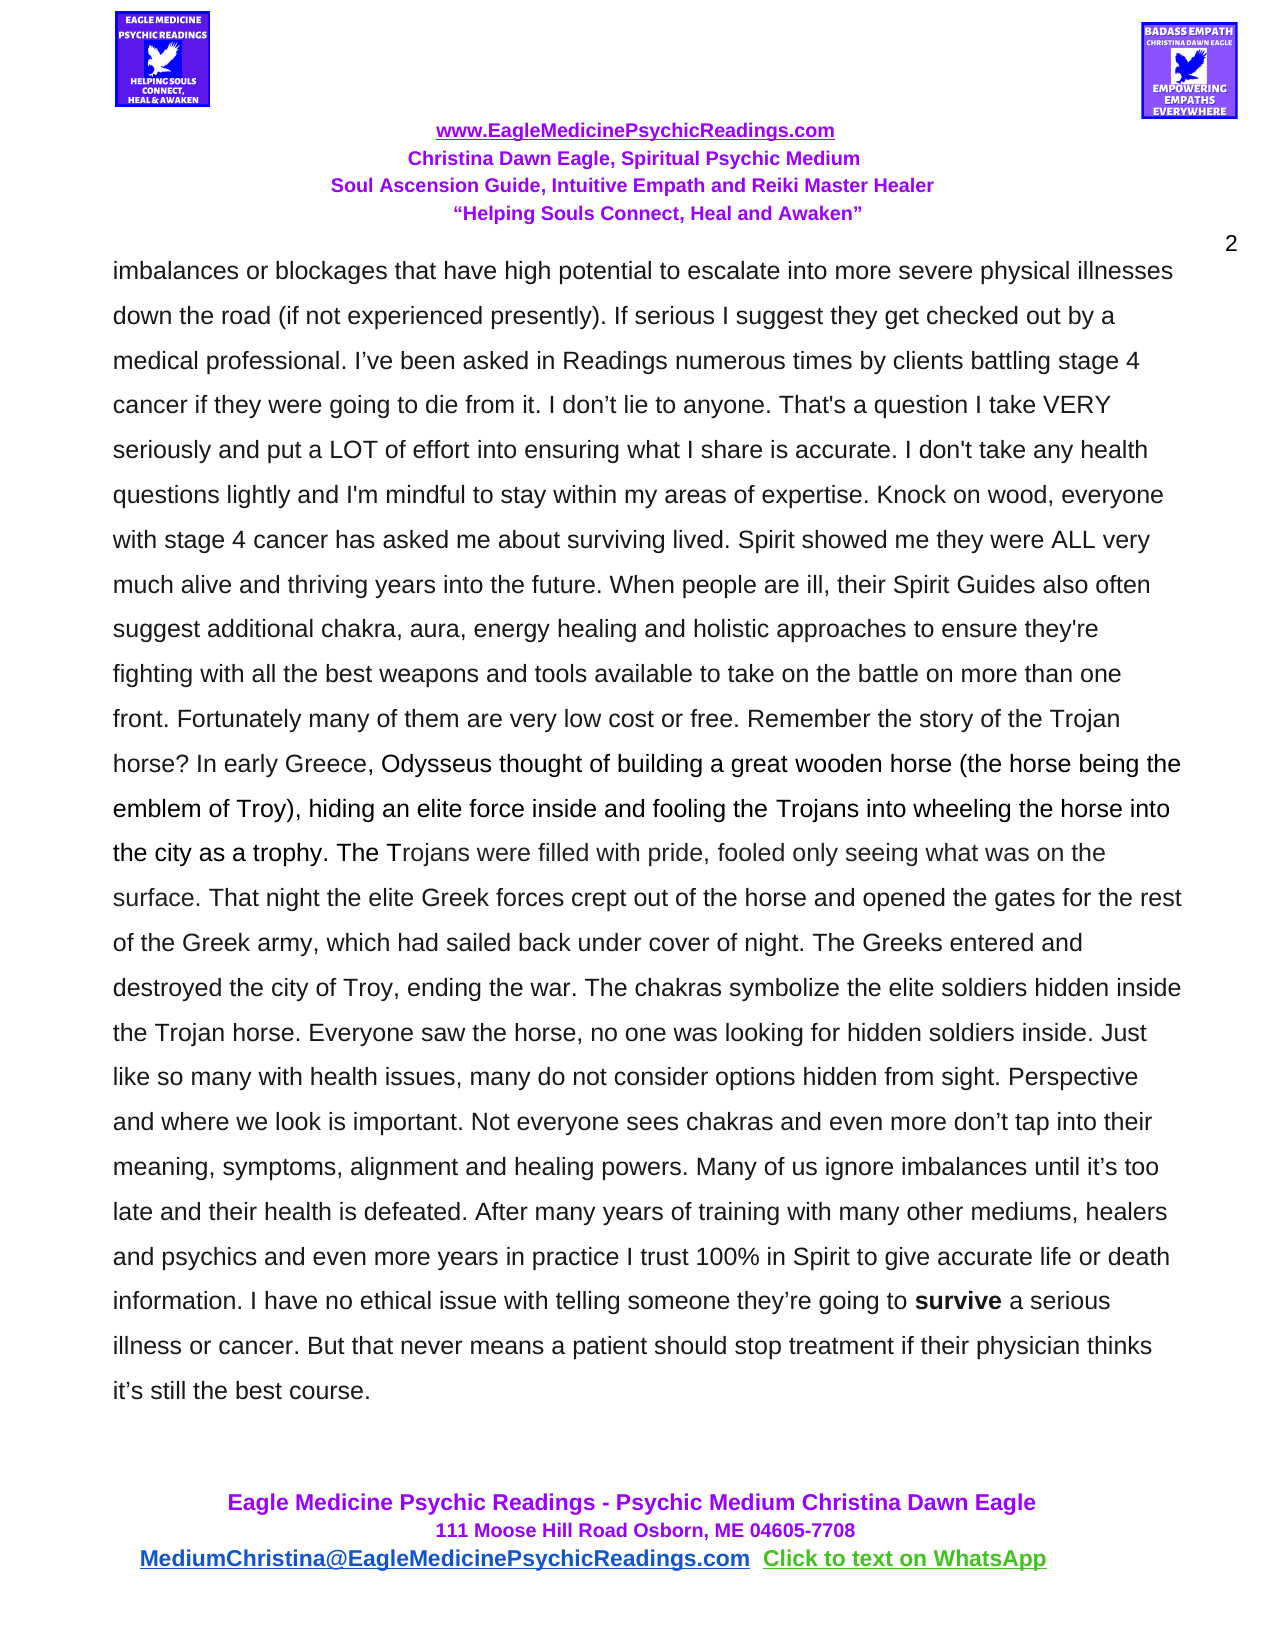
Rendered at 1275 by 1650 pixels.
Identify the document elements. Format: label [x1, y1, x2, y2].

picture [115, 11, 210, 107]
text [113, 256, 1183, 1405]
picture [1141, 22, 1238, 119]
